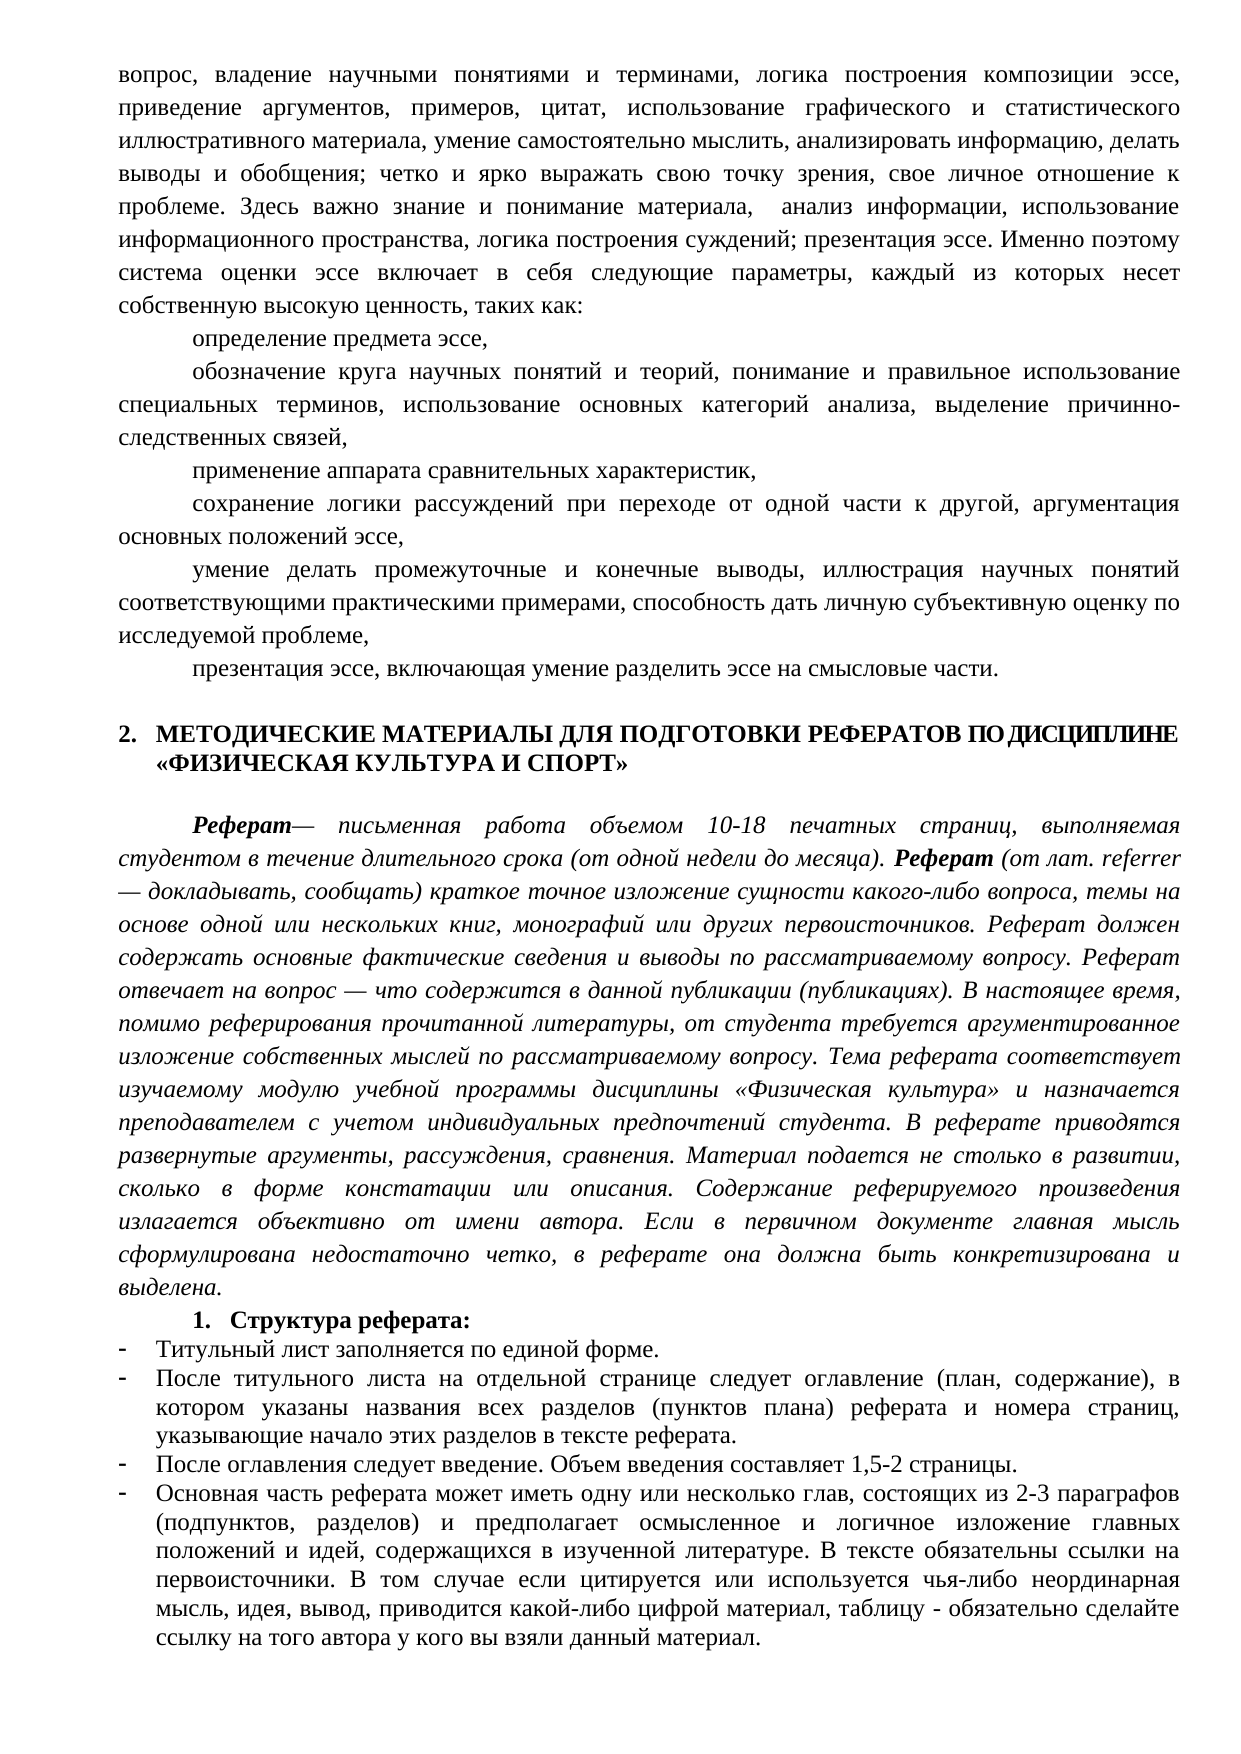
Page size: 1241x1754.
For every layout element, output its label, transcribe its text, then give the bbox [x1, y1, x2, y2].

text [118, 59, 1181, 319]
list После оглавления следует введение. Объем введения составляет 1,5-2 страницы. [118, 1449, 1181, 1478]
text применение аппарата сравнительных характеристик, [118, 455, 1181, 484]
text сохранение логики рассуждений при переходе от одной части к другой, аргументация основных положений эссе, [118, 488, 1181, 550]
list Титульный лист заполняется по единой форме. [118, 1334, 1181, 1363]
list Основная часть реферата может иметь одну или несколько глав, состоящих из 2-3 параграфов (подпунктов, разделов) и предполагает осмысленное и логичное изложение главных положений и идей, содержащихся в изученной литературе. В тексте обязательны ссылки на первоисточники. В том случае если цитируется или используется чья-либо неординарная мысль, идея, вывод, приводится какой-либо цифрой материал, таблицу - обязательно сделайте ссылку на того автора у кого вы взяли данный материал. [118, 1478, 1181, 1650]
text Реферат— письменная работа объемом 10-18 печатных страниц, выполняемая студентом в течение длительного срока (от одной недели до месяца). Реферат (от лат. referrer — докладывать, сообщать) краткое точное изложение сущности какого-либо вопроса, темы на основе одной или нескольких книг, монографий или других первоисточников. Реферат должен содержать основные фактические сведения и выводы по рассматриваемому вопросу. Реферат отвечает на вопрос — что содержится в данной публикации (публикациях). В настоящее время, помимо реферирования прочитанной литературы, от студента требуется аргументированное изложение собственных мыслей по рассматриваемому вопросу. Тема реферата соответствует изучаемому модулю учебной программы дисциплины «Физическая культура» и назначается преподавателем с учетом индивидуальных предпочтений студента. В реферате приводятся развернутые аргументы, рассуждения, сравнения. Материал подается не столько в развитии, сколько в форме констатации или описания. Содержание реферируемого произведения излагается объективно от имени автора. Если в первичном документе главная мысль сформулирована недостаточно четко, в реферате она должна быть конкретизирована и выделена. [118, 810, 1181, 1301]
list МЕТОДИЧЕСКИЕ МАТЕРИАЛЫ ДЛЯ ПОДГОТОВКИ РЕФЕРАТОВ ПО ДИСЦИПЛИНЕ «ФИЗИЧЕСКАЯ КУЛЬТУРА И СПОРТ» [118, 719, 1181, 777]
text обозначение круга научных понятий и теорий, понимание и правильное использование специальных терминов, использование основных категорий анализа, выделение причинно-следственных связей, [118, 356, 1181, 451]
list После титульного листа на отдельной странице следует оглавление (план, содержание), в котором указаны названия всех разделов (пунктов плана) реферата и номера страниц, указывающие начало этих разделов в тексте реферата. [118, 1363, 1181, 1449]
list Структура реферата: [192, 1305, 1181, 1334]
text презентация эссе, включающая умение разделить эссе на смысловые части. [118, 653, 1181, 682]
text умение делать промежуточные и конечные выводы, иллюстрация научных понятий соответствующими практическими примерами, способность дать личную субъективную оценку по исследуемой проблеме, [118, 554, 1181, 649]
text определение предмета эссе, [118, 323, 1181, 352]
